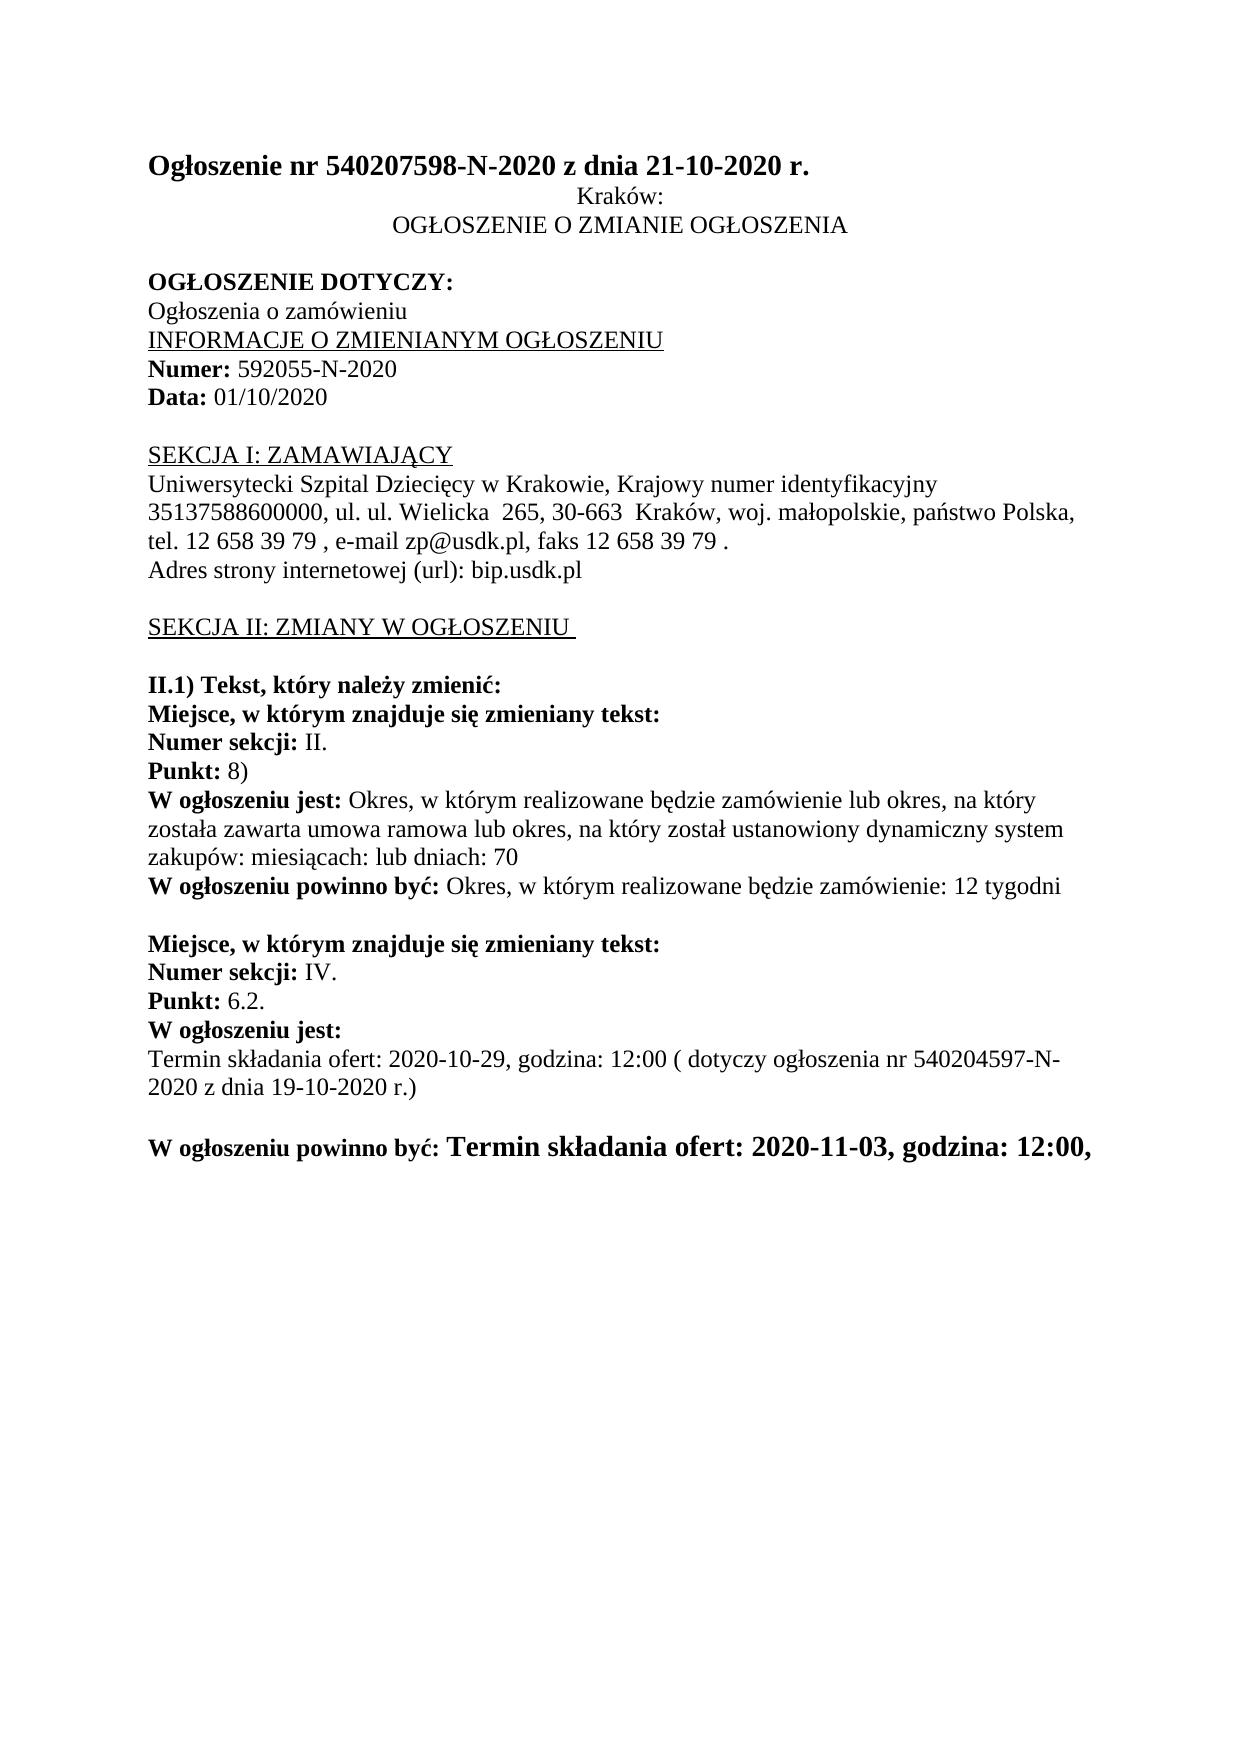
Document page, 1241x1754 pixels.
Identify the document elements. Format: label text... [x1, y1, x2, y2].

text Kraków: OGŁOSZENIE O ZMIANIE OGŁOSZENIA [148, 181, 1093, 239]
text SEKCJA II: ZMIANY W OGŁOSZENIU [148, 612, 1093, 641]
text Numer: 592055-N-2020 Data: 01/10/2020 [148, 354, 1093, 411]
text Termin składania ofert: 2020-10-29, godzina: 12:00 ( dotyczy ogłoszenia nr 540204597-N-2020 z dnia 19-10-2020 r.) [148, 1044, 1093, 1129]
text Miejsce, w którym znajduje się zmieniany tekst: Numer sekcji: II. Punkt: 8) W ogłoszeniu jest: Okres, w którym realizowane będzie zamówienie lub okres, na który została zawarta umowa ramowa lub okres, na który został ustanowiony dynamiczny system zakupów: miesiącach: lub dniach: 70 W ogłoszeniu powinno być: Okres, w którym realizowane będzie zamówienie: 12 tygodni Miejsce, w którym znajduje się zmieniany tekst: Numer sekcji: IV. Punkt: 6.2. W ogłoszeniu jest: [148, 699, 1093, 1044]
text Ogłoszenie nr 540207598-N-2020 z dnia 21-10-2020 r. [148, 148, 1093, 181]
text Ogłoszenia o zamówieniu [148, 296, 1093, 325]
text Uniwersytecki Szpital Dziecięcy w Krakowie, Krajowy numer identyfikacyjny 35137588600000, ul. ul. Wielicka 265, 30-663 Kraków, woj. małopolskie, państwo Polska, tel. 12 658 39 79 , e-mail zp@usdk.pl, faks 12 658 39 79 . Adres strony internetowej (url): bip.usdk.pl [148, 469, 1093, 584]
text OGŁOSZENIE DOTYCZY: [148, 267, 1093, 296]
text W ogłoszeniu powinno być: Termin składania ofert: 2020-11-03, godzina: 12:00, [148, 1129, 1093, 1191]
text II.1) Tekst, który należy zmienić: [148, 670, 1093, 699]
text SEKCJA I: ZAMAWIAJĄCY [148, 440, 1093, 469]
text INFORMACJE O ZMIENIANYM OGŁOSZENIU [148, 325, 1093, 354]
